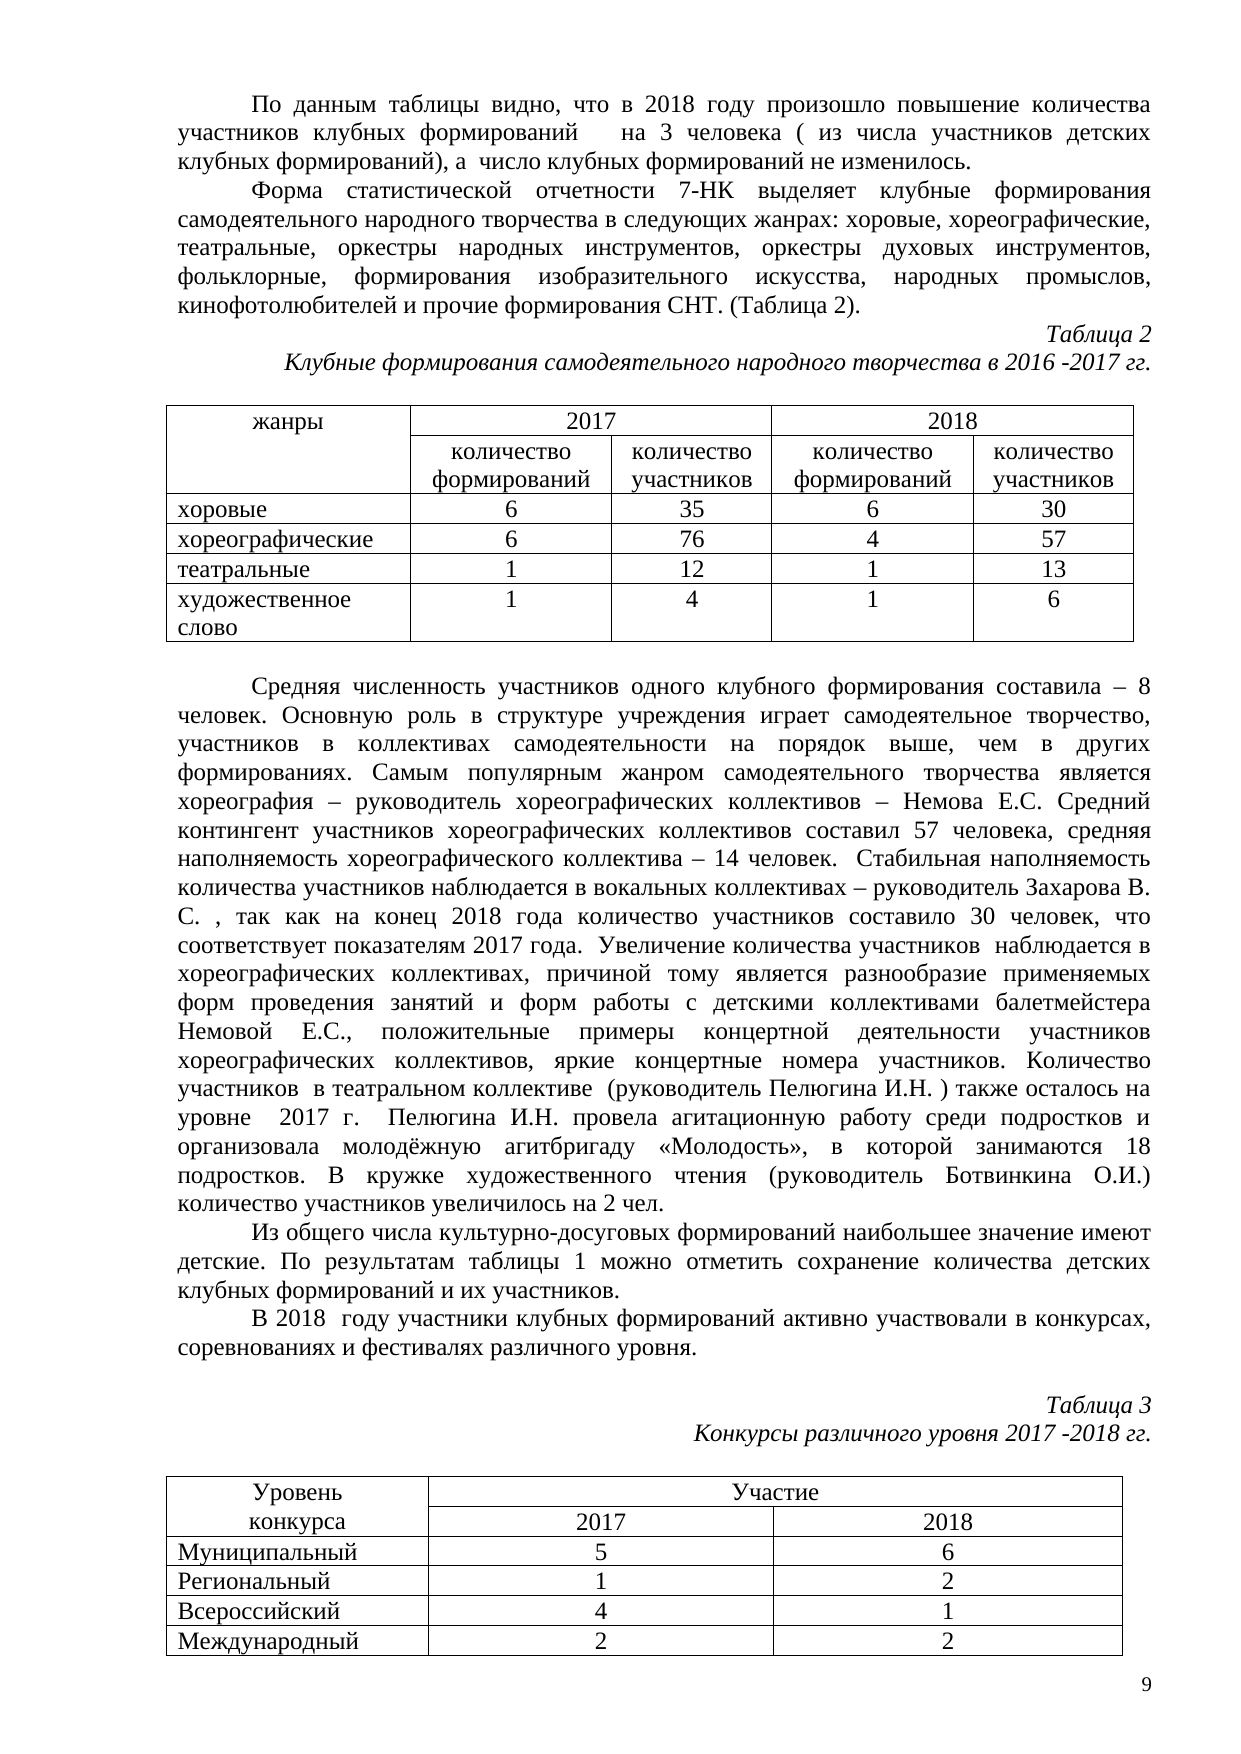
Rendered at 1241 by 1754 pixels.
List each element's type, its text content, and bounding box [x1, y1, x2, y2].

table_cell Региональный [167, 1566, 428, 1595]
table_header Уровень конкурса [167, 1477, 428, 1536]
table_cell 6 [411, 494, 611, 523]
table_cell 6 [774, 1537, 1122, 1565]
table_cell 6 [411, 524, 611, 553]
table_cell Муниципальный [167, 1537, 428, 1565]
table_cell количество формирований [772, 436, 973, 493]
table_cell 1 [772, 554, 973, 583]
table_cell 1 [411, 584, 611, 641]
table_cell количество участников [974, 436, 1133, 493]
table_cell 1 [772, 584, 973, 641]
table_cell 1 [411, 554, 611, 583]
table_cell количество формирований [411, 436, 611, 493]
table_cell 6 [772, 494, 973, 523]
table_header 2018 [772, 406, 1133, 435]
text Из общего числа культурно-досуговых формирований наибольшее значение имеют детские. По результатам таблицы 1 можно отметить сохранение количества детских клубных формирований и их участников. [177, 1217, 1152, 1303]
table_cell 2 [774, 1626, 1122, 1655]
table_cell 13 [974, 554, 1133, 583]
table_cell 12 [612, 554, 771, 583]
text Средняя численность участников одного клубного формирования составила – 8 человек. Основную роль в структуре учреждения играет самодеятельное творчество, участников в коллективах самодеятельности на порядок выше, чем в других формированиях. Самым популярным жанром самодеятельного творчества является хореография – руководитель хореографических коллективов – Немова Е.С. Средний контингент участников хореографических коллективов составил 57 человека, средняя наполняемость хореографического коллектива – 14 человек. Стабильная наполняемость количества участников наблюдается в вокальных коллективах – руководитель Захарова В. С. , так как на конец 2018 года количество участников составило 30 человек, что соответствует показателям 2017 года. Увеличение количества участников наблюдается в хореографических коллективах, причиной тому является разнообразие применяемых форм проведения занятий и форм работы с детскими коллективами балетмейстера Немовой Е.С., положительные примеры концертной деятельности участников хореографических коллективов, яркие концертные номера участников. Количество участников в театральном коллективе (руководитель Пелюгина И.Н. ) также осталось на уровне 2017 г. Пелюгина И.Н. провела агитационную работу среди подростков и организовала молодёжную агитбригаду «Молодость», в которой занимаются 18 подростков. В кружке художественного чтения (руководитель Ботвинкина О.И.) количество участников увеличилось на 2 чел. [177, 671, 1152, 1217]
table_cell художественное слово [167, 584, 410, 641]
table_cell 1 [429, 1566, 773, 1595]
table_cell Международный [167, 1626, 428, 1655]
table_cell 4 [429, 1596, 773, 1625]
table_cell 2 [429, 1626, 773, 1655]
table_cell 30 [974, 494, 1133, 523]
table_header 2017 [411, 406, 771, 435]
table_cell Всероссийский [167, 1596, 428, 1625]
text По данным таблицы видно, что в 2018 году произошло повышение количества участников клубных формирований на 3 человека ( из числа участников детских клубных формирований), а число клубных формирований не изменилось. [177, 89, 1152, 175]
text В 2018 году участники клубных формирований активно участвовали в конкурсах, соревнованиях и фестивалях различного уровня. [177, 1303, 1152, 1361]
table_cell 2 [774, 1566, 1122, 1595]
table_cell театральные [167, 554, 410, 583]
table_cell 57 [974, 524, 1133, 553]
table_cell 6 [974, 584, 1133, 641]
text Клубные формирования самодеятельного народного творчества в 2016 -2017 гг. [177, 347, 1152, 376]
table_cell 5 [429, 1537, 773, 1565]
table_header Участие [429, 1477, 1122, 1506]
table_cell 4 [772, 524, 973, 553]
table_cell 35 [612, 494, 771, 523]
table_cell хоровые [167, 494, 410, 523]
table_cell 4 [612, 584, 771, 641]
table_header жанры [167, 406, 410, 493]
text Таблица 3 [177, 1390, 1152, 1418]
text Форма статистической отчетности 7-НК выделяет клубные формирования самодеятельного народного творчества в следующих жанрах: хоровые, хореографические, театральные, оркестры народных инструментов, оркестры духовых инструментов, фольклорные, формирования изобразительного искусства, народных промыслов, кинофотолюбителей и прочие формирования СНТ. (Таблица 2). [177, 175, 1152, 319]
table_cell хореографические [167, 524, 410, 553]
table_cell 2018 [774, 1507, 1122, 1536]
table_cell 1 [774, 1596, 1122, 1625]
table_cell количество участников [612, 436, 771, 493]
text Таблица 2 [177, 319, 1152, 347]
text Конкурсы различного уровня 2017 -2018 гг. [177, 1418, 1152, 1447]
table_cell 76 [612, 524, 771, 553]
table_cell 2017 [429, 1507, 773, 1536]
